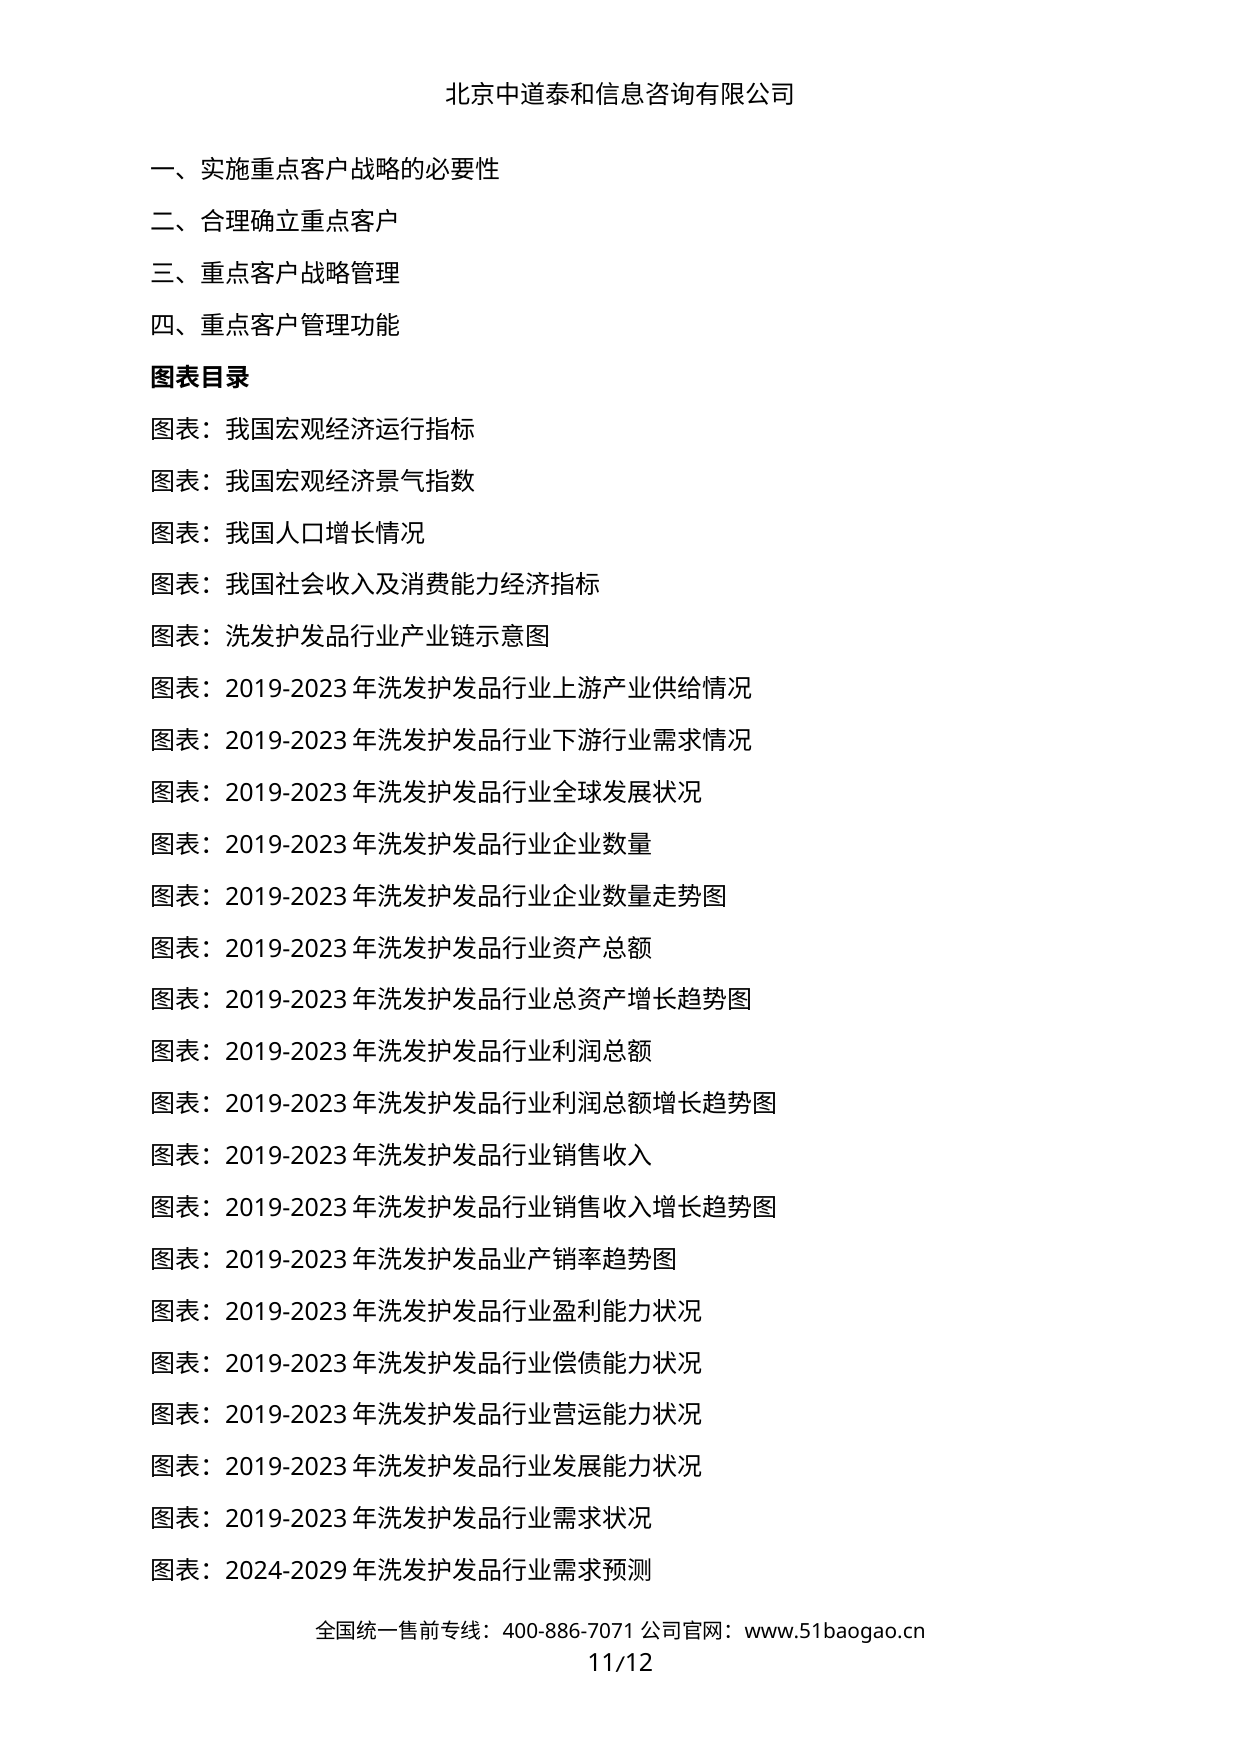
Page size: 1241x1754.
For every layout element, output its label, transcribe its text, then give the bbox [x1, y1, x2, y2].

text 二、合理确立重点客户 [150, 202, 1090, 238]
text 四、重点客户管理功能 [150, 306, 1090, 342]
text 图表：2019-2023年洗发护发品行业上游产业供给情况 [150, 669, 1090, 705]
text 图表：我国人口增长情况 [150, 513, 1090, 549]
text 图表：2019-2023年洗发护发品行业销售收入 [150, 1136, 1090, 1172]
text 图表：2024-2029年洗发护发品行业需求预测 [150, 1551, 1090, 1587]
text 图表：2019-2023年洗发护发品行业盈利能力状况 [150, 1291, 1090, 1327]
text 一、实施重点客户战略的必要性 [150, 150, 1090, 186]
text 图表：洗发护发品行业产业链示意图 [150, 617, 1090, 653]
text 图表：2019-2023年洗发护发品行业发展能力状况 [150, 1447, 1090, 1483]
text 图表：2019-2023年洗发护发品业产销率趋势图 [150, 1239, 1090, 1276]
text 图表：2019-2023年洗发护发品行业资产总额 [150, 928, 1090, 964]
text 图表：2019-2023年洗发护发品行业下游行业需求情况 [150, 721, 1090, 757]
text 图表：2019-2023年洗发护发品行业利润总额增长趋势图 [150, 1084, 1090, 1120]
text 图表：我国宏观经济运行指标 [150, 409, 1090, 446]
text 图表：2019-2023年洗发护发品行业利润总额 [150, 1032, 1090, 1068]
text 图表：2019-2023年洗发护发品行业销售收入增长趋势图 [150, 1187, 1090, 1224]
text 图表：2019-2023年洗发护发品行业营运能力状况 [150, 1395, 1090, 1431]
text 图表：2019-2023年洗发护发品行业企业数量 [150, 824, 1090, 861]
text 图表：2019-2023年洗发护发品行业企业数量走势图 [150, 876, 1090, 912]
text 图表：2019-2023年洗发护发品行业总资产增长趋势图 [150, 980, 1090, 1016]
text 图表：我国社会收入及消费能力经济指标 [150, 565, 1090, 601]
text 图表：2019-2023年洗发护发品行业偿债能力状况 [150, 1343, 1090, 1379]
text 图表：2019-2023年洗发护发品行业全球发展状况 [150, 772, 1090, 809]
text 图表目录 [150, 357, 1090, 394]
text 图表：2019-2023年洗发护发品行业需求状况 [150, 1499, 1090, 1535]
text 三、重点客户战略管理 [150, 254, 1090, 290]
text 图表：我国宏观经济景气指数 [150, 461, 1090, 497]
